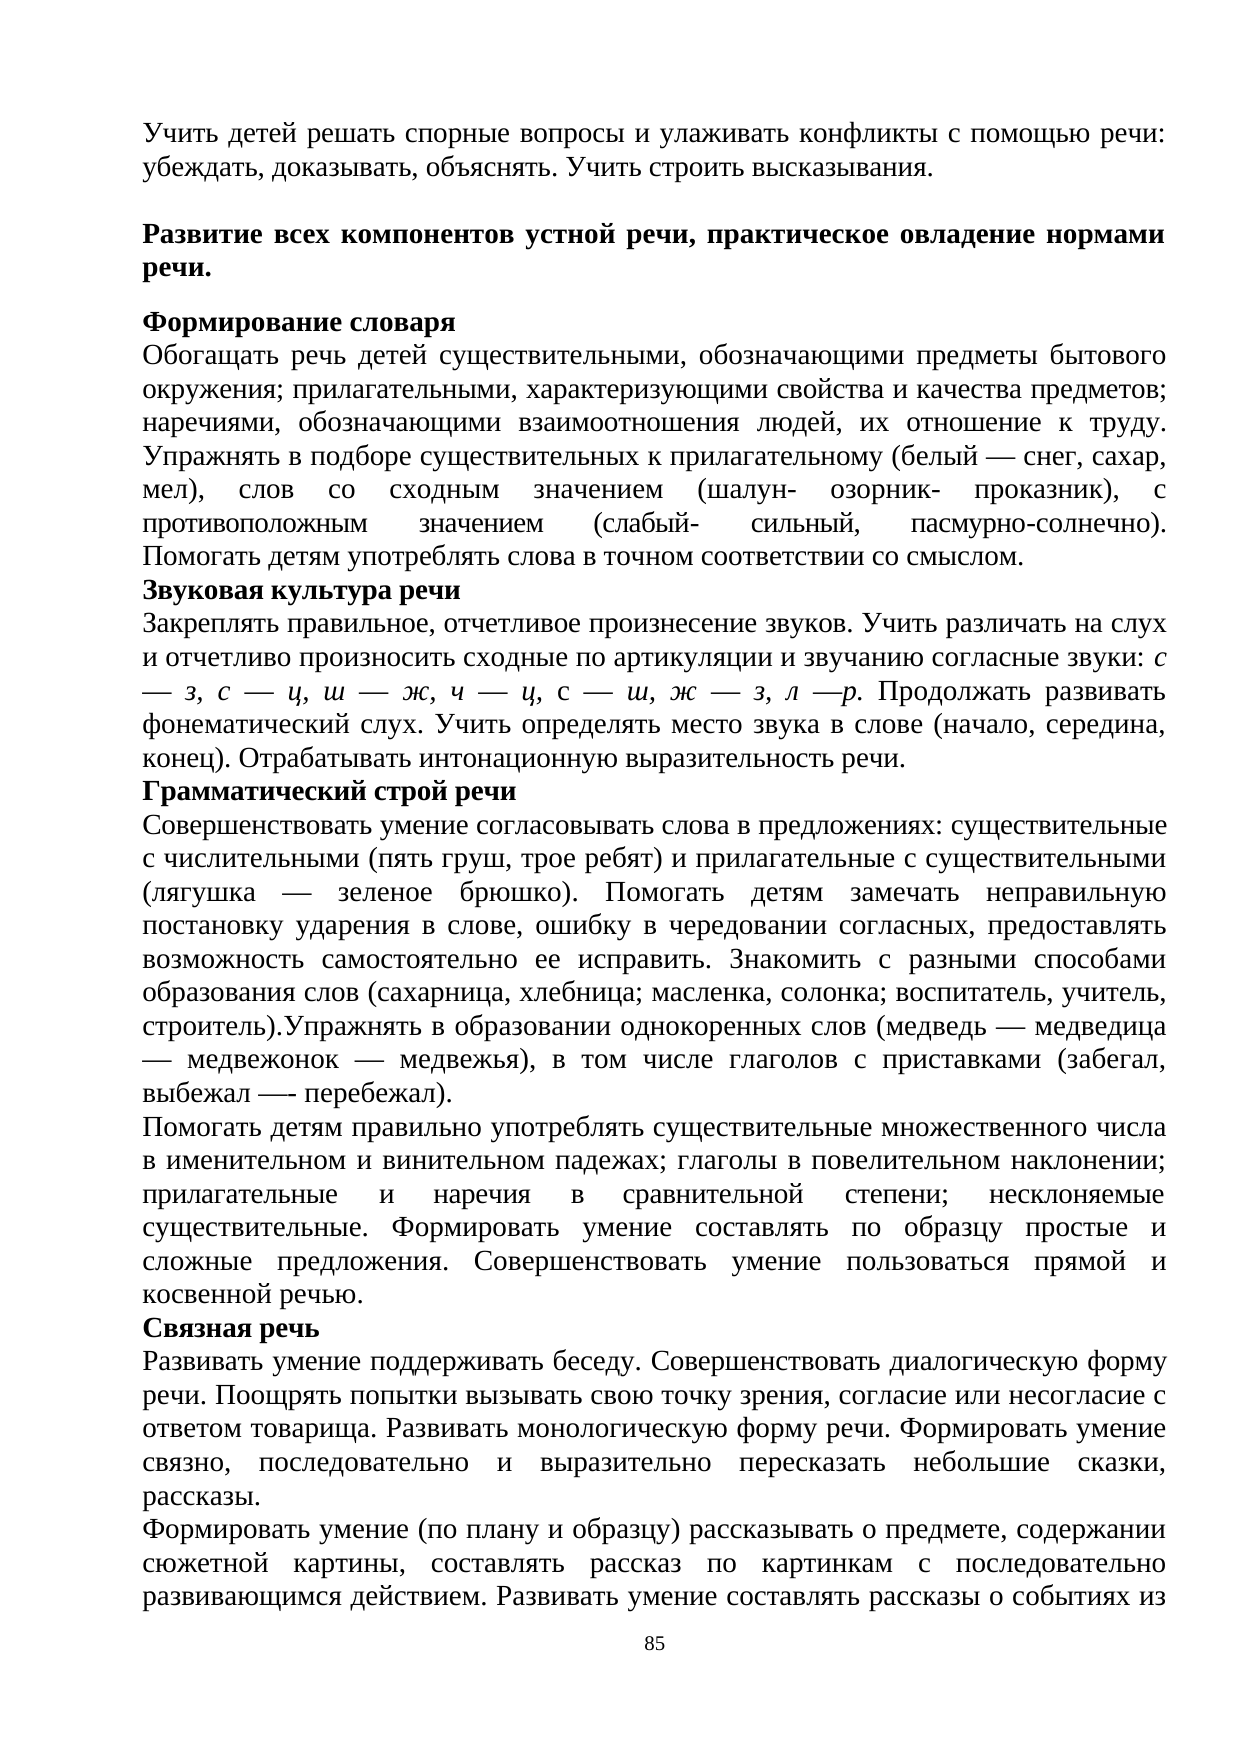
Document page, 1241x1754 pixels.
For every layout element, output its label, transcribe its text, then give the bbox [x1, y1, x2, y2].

text Помогать детям правильно употреблять существительные множественного числа в именительном и винительном падежах; глаголы в повелительном наклонении; прилагательные и наречия в сравнительной степени; несклоняемые существительные. Формировать умение составлять по образцу простые и сложные предложения. Совершенствовать умение пользоваться прямой и косвенной речью. [142, 1109, 1167, 1311]
text Обогащать речь детей существительными, обозначающими предметы бытового окружения; прилагательными, характеризующими свойства и качества предметов; наречиями, обозначающими взаимоотношения людей, их отношение к труду. Упражнять в подборе существительных к прилагательному (белый — снег, сахар, мел), слов со сходным значением (шалун- озорник- проказник), с противоположным значением (слабый- сильный, пасмурно-солнечно). Помогать детям употреблять слова в точном соответствии со смыслом. [142, 338, 1167, 573]
text Развивать умение поддерживать беседу. Совершенствовать диалогическую форму речи. Поощрять попытки вызывать свою точку зрения, согласие или несогласие с ответом товарища. Развивать монологическую форму речи. Формировать умение связно, последовательно и выразительно пересказать небольшие сказки, рассказы. [142, 1344, 1167, 1512]
text Грамматический строй речи [142, 774, 1167, 807]
text Закреплять правильное, отчетливое произнесение звуков. Учить различать на слух и отчетливо произносить сходные по артикуляции и звучанию согласные звуки: с— з, с — ц, ш — ж, ч — ц, с — ш, ж — з, л —р. Продолжать развивать фонематический слух. Учить определять место звука в слове (начало, середина, конец). Отрабатывать интонационную выразительность речи. [142, 606, 1167, 774]
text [142, 1512, 1167, 1612]
text Развитие всех компонентов устной речи, практическое овладение нормами речи. [142, 216, 1166, 283]
text Звуковая культура речи [142, 573, 1167, 606]
text Совершенствовать умение согласовывать слова в предложениях: существительные с числительными (пять груш, трое ребят) и прилагательные с существительными (лягушка — зеленое брюшко). Помогать детям замечать неправильную постановку ударения в слове, ошибку в чередовании согласных, предоставлять возможность самостоятельно ее исправить. Знакомить с разными способами образования слов (сахарница, хлебница; масленка, солонка; воспитатель, учитель, строитель).Упражнять в образовании однокоренных слов (медведь — медведица — медвежонок — медвежья), в том числе глаголов с приставками (забегал, выбежал —- перебежал). [142, 807, 1167, 1109]
text Связная речь [142, 1311, 1167, 1344]
text Формирование словаря [142, 304, 1167, 338]
text Учить детей решать спорные вопросы и улаживать конфликты с помощью речи: убеждать, доказывать, объяснять. Учить строить высказывания. [142, 116, 1167, 183]
